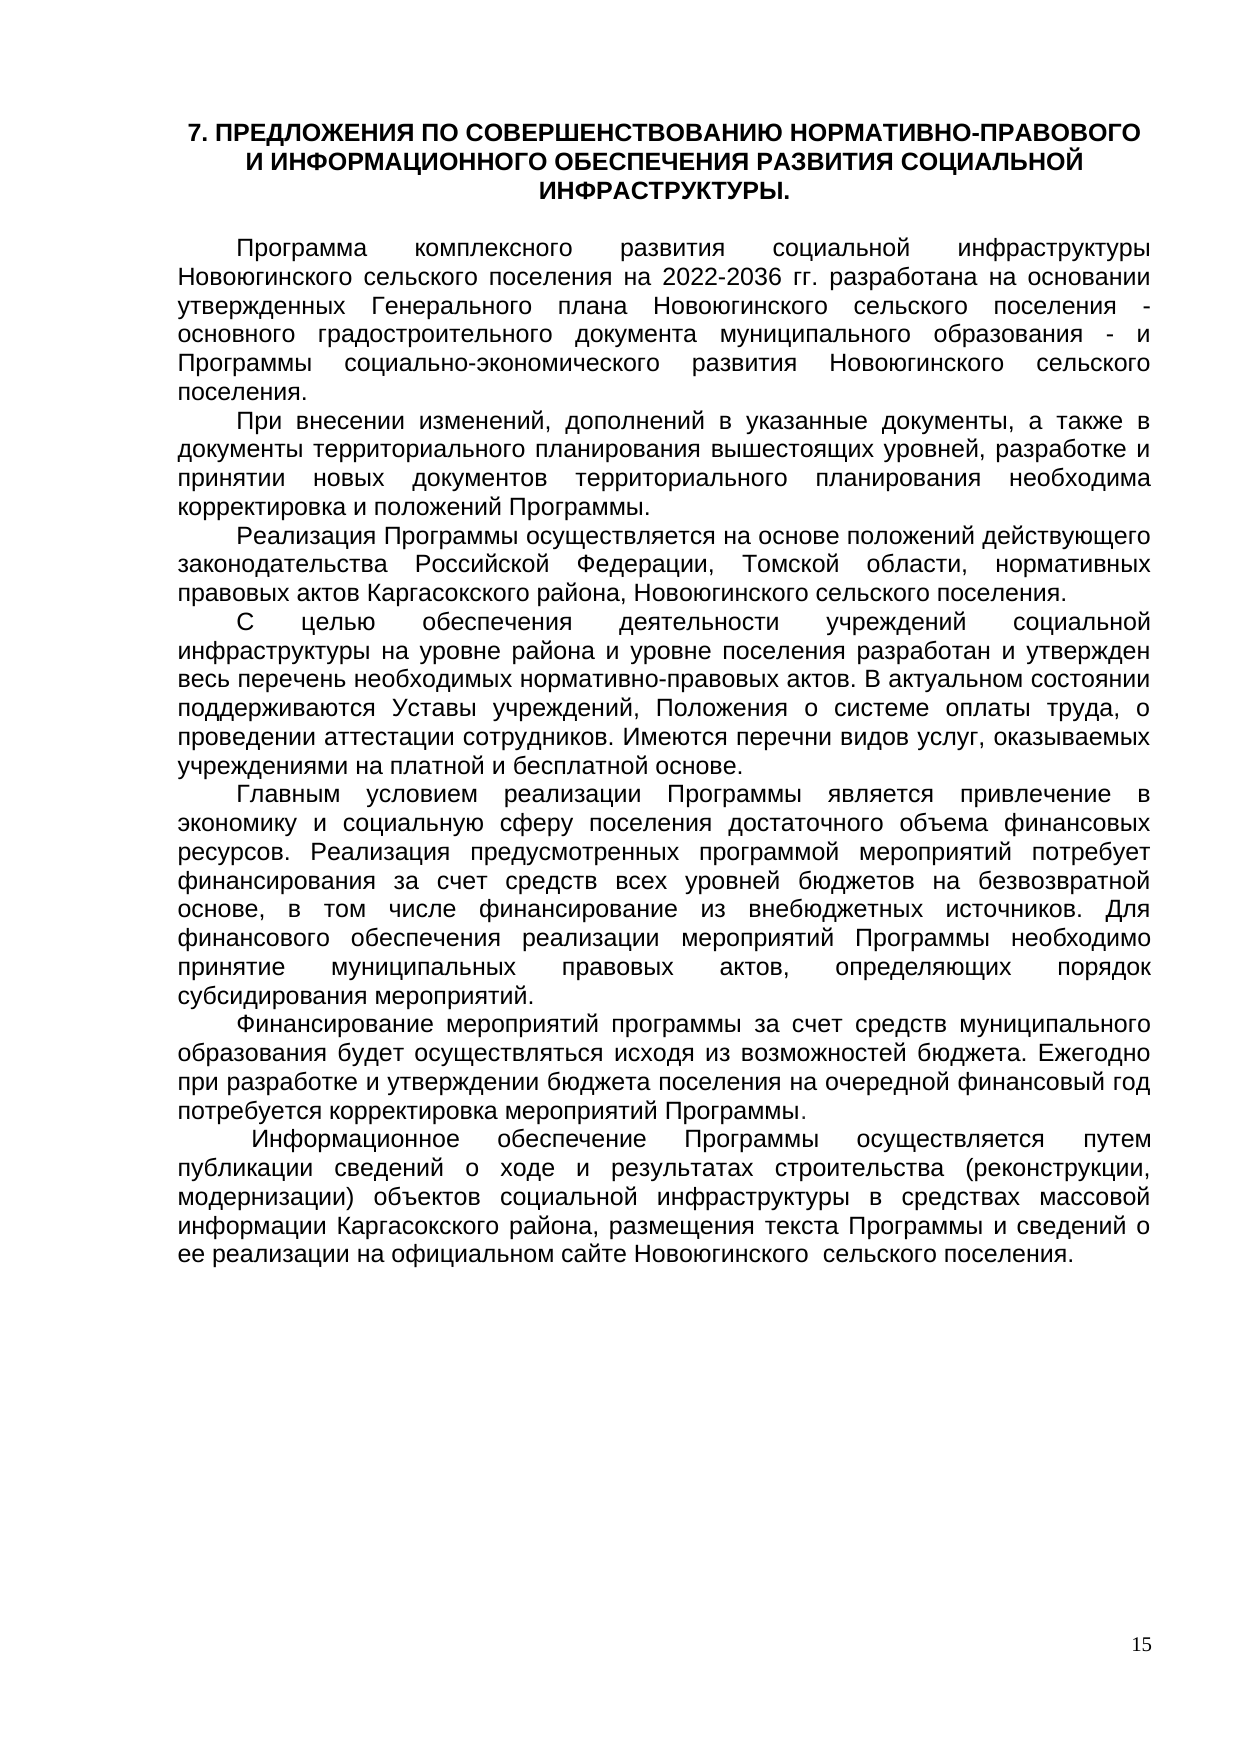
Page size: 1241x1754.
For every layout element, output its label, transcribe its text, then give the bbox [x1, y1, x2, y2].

text Информационное обеспечение Программы осуществляется путем публикации сведений о ходе и результатах строительства (реконструкции, модернизации) объектов социальной инфраструктуры в средствах массовой информации Каргасокского района, размещения текста Программы и сведений о ее реализации на официальном сайте Новоюгинского сельского поселения. [177, 1124, 1152, 1268]
text При внесении изменений, дополнений в указанные документы, а также в документы территориального планирования вышестоящих уровней, разработке и принятии новых документов территориального планирования необходима корректировка и положений Программы. [177, 406, 1152, 521]
text 7. ПРЕДЛОЖЕНИЯ ПО СОВЕРШЕНСТВОВАНИЮ НОРМАТИВНО-ПРАВОВОГО И ИНФОРМАЦИОННОГО ОБЕСПЕЧЕНИЯ РАЗВИТИЯ СОЦИАЛЬНОЙ ИНФРАСТРУКТУРЫ. [177, 118, 1152, 204]
text Программа комплексного развития социальной инфраструктуры Новоюгинского сельского поселения на 2022-2036 гг. разработана на основании утвержденных Генерального плана Новоюгинского сельского поселения - основного градостроительного документа муниципального образования - и Программы социально-экономического развития Новоюгинского сельского поселения. [177, 233, 1152, 406]
text С целью обеспечения деятельности учреждений социальной инфраструктуры на уровне района и уровне поселения разработан и утвержден весь перечень необходимых нормативно-правовых актов. В актуальном состоянии поддерживаются Уставы учреждений, Положения о системе оплаты труда, о проведении аттестации сотрудников. Имеются перечни видов услуг, оказываемых учреждениями на платной и бесплатной основе. [177, 607, 1152, 779]
text Главным условием реализации Программы является привлечение в экономику и социальную сферу поселения достаточного объема финансовых ресурсов. Реализация предусмотренных программой мероприятий потребует финансирования за счет средств всех уровней бюджетов на безвозвратной основе, в том числе финансирование из внебюджетных источников. Для финансового обеспечения реализации мероприятий Программы необходимо принятие муниципальных правовых актов, определяющих порядок субсидирования мероприятий. [177, 779, 1152, 1009]
text Реализация Программы осуществляется на основе положений действующего законодательства Российской Федерации, Томской области, нормативных правовых актов Каргасокского района, Новоюгинского сельского поселения. [177, 521, 1152, 607]
text Финансирование мероприятий программы за счет средств муниципального образования будет осуществляться исходя из возможностей бюджета. Ежегодно при разработке и утверждении бюджета поселения на очередной финансовый год потребуется корректировка мероприятий Программы. [177, 1009, 1152, 1124]
